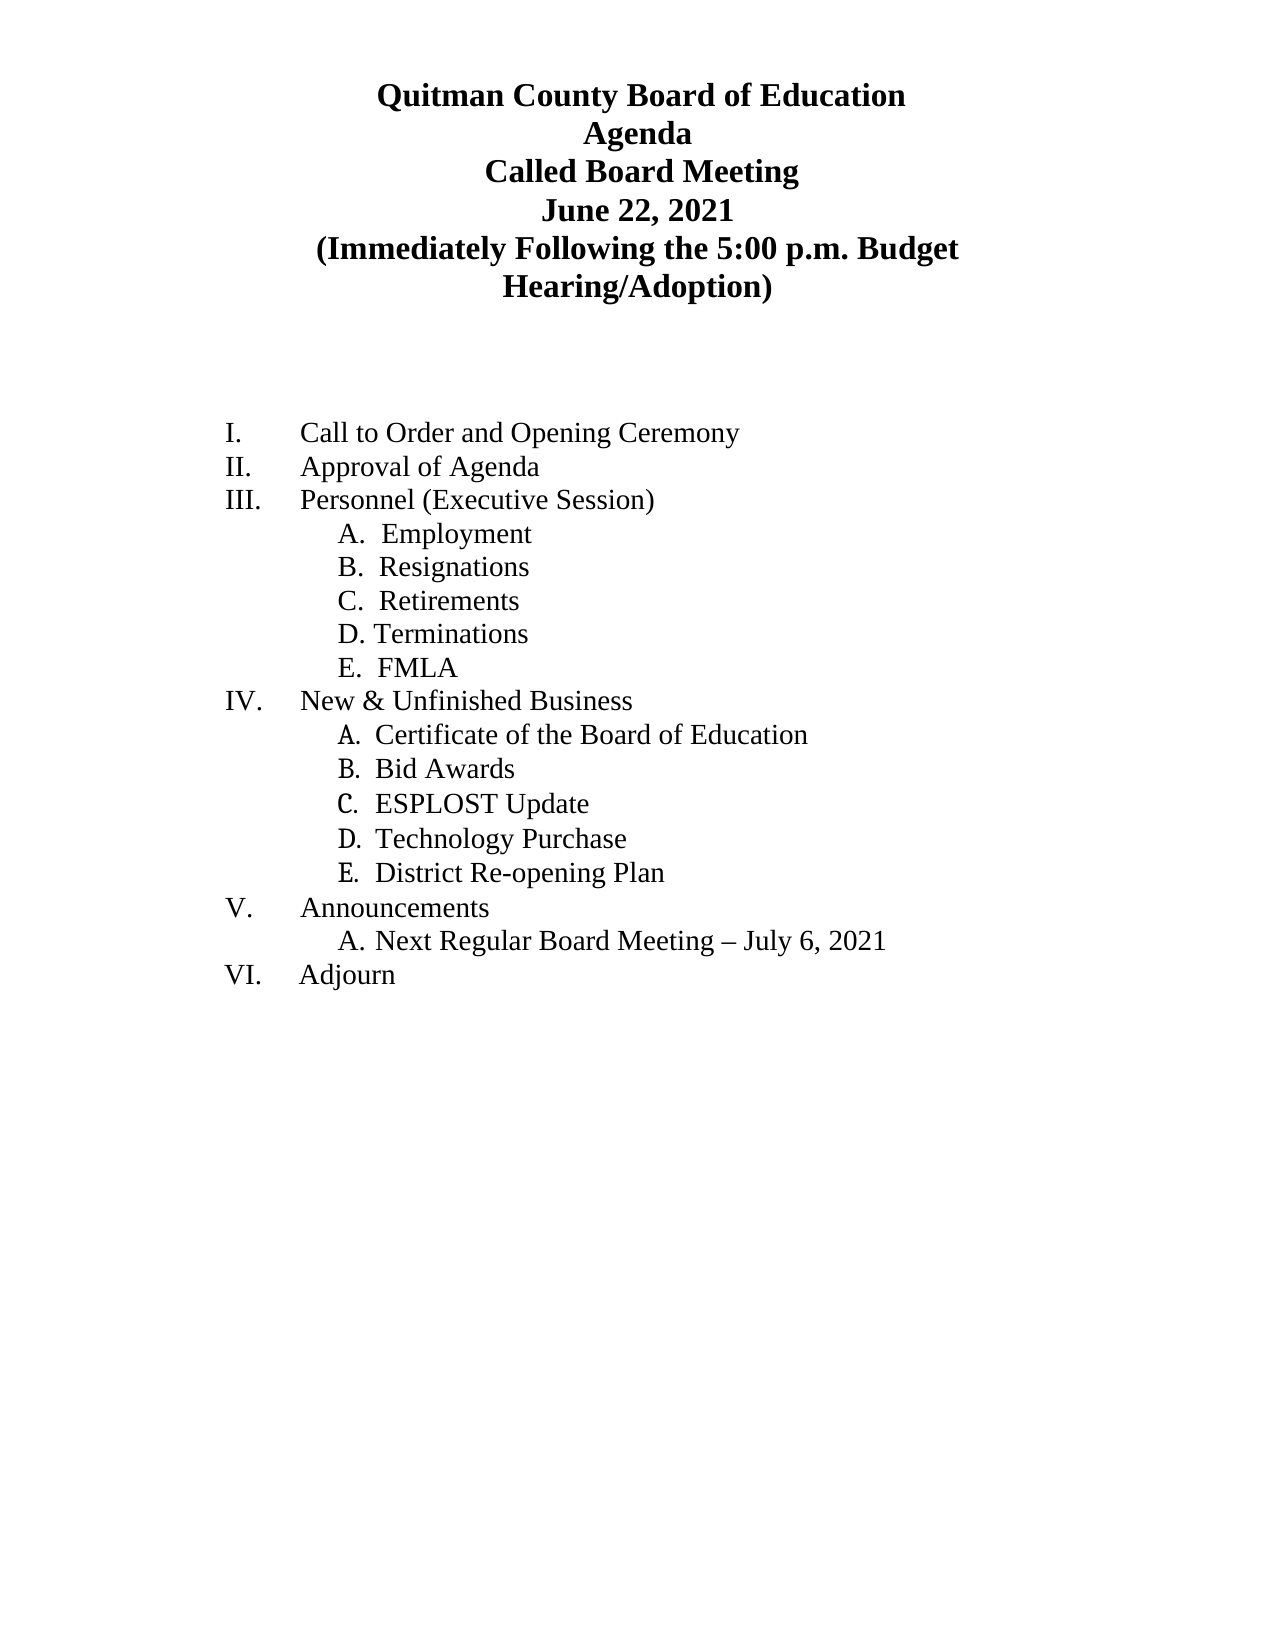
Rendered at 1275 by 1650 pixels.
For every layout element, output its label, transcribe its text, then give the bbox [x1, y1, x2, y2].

list C. Retirements [337, 583, 1087, 616]
list Announcements [225, 890, 1087, 923]
text VI. Adjourn [187, 957, 1087, 991]
text Agenda [187, 113, 1087, 152]
list B. Resignations [337, 549, 1087, 583]
list New & Unfinished Business [225, 683, 1087, 717]
list Approval of Agenda [225, 449, 1087, 482]
text June 22, 2021 [187, 190, 1087, 228]
text Quitman County Board of Education [187, 75, 1087, 113]
text (Immediately Following the 5:00 p.m. Budget Hearing/Adoption) [187, 228, 1087, 305]
list Personnel (Executive Session) [225, 482, 1087, 516]
list Call to Order and Opening Ceremony [225, 415, 1087, 449]
list Bid Awards [337, 752, 1087, 786]
list Next Regular Board Meeting – July 6, 2021 [337, 923, 1087, 957]
list Certificate of the Board of Education [337, 717, 1087, 752]
text Called Board Meeting [187, 152, 1087, 190]
list E. FMLA [337, 650, 1087, 683]
list Employment [337, 516, 1087, 549]
list ESPLOST Update [337, 786, 1087, 821]
list District Re-opening Plan [337, 855, 1087, 890]
list Technology Purchase [337, 821, 1087, 855]
list D. Terminations [337, 616, 1087, 650]
